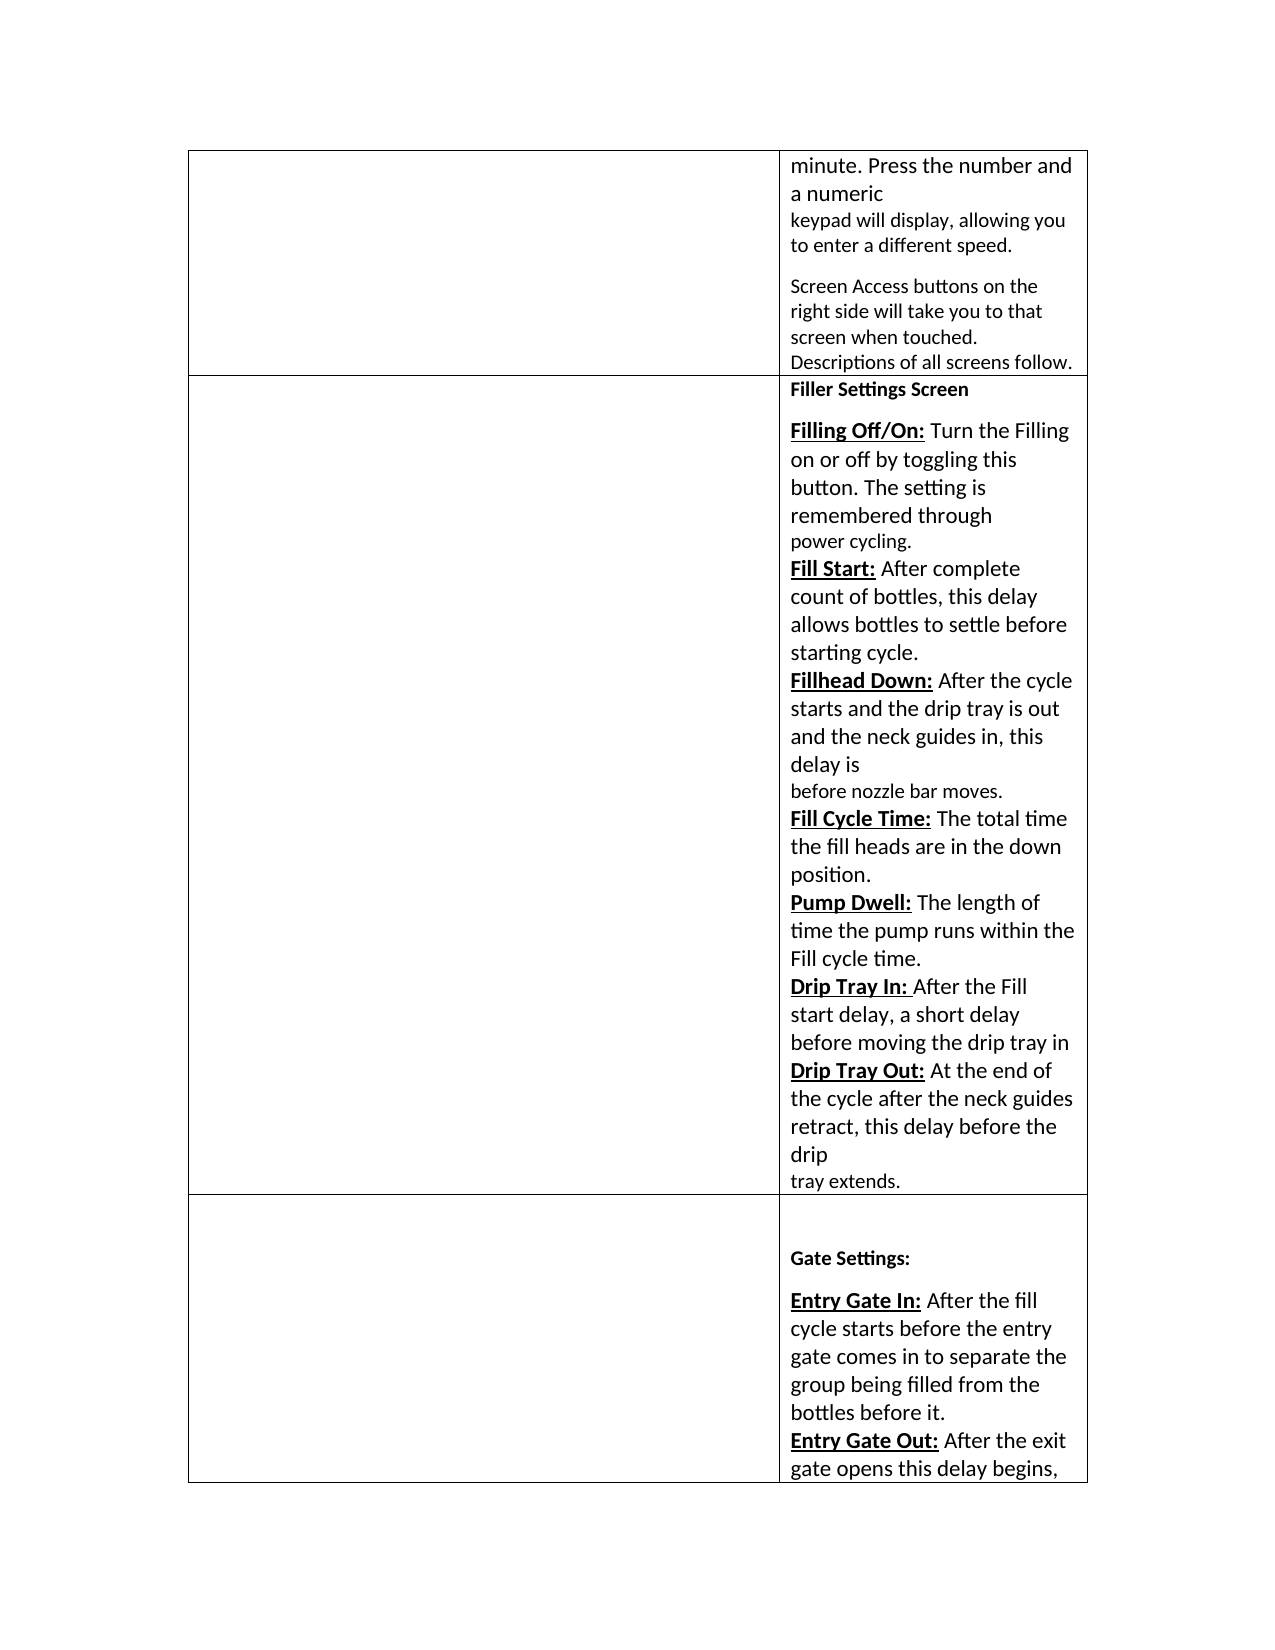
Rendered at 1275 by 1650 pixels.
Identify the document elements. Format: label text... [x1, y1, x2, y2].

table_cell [780, 1195, 1087, 1482]
table_cell [189, 376, 779, 1193]
table_cell Filler Settings Screen Filling Off/On: Turn the Filling on or off by toggling this button. The setting is remembered through power cycling. Fill Start: After complete count of bottles, this delay allows bottles to settle before starting cycle. Fillhead Down: After the cycle starts and the drip tray is out and the neck guides in, this delay is before nozzle bar moves. Fill Cycle Time: The total time the fill heads are in the down position. Pump Dwell: The length of time the pump runs within the Fill cycle time. Drip Tray In: After the Fill start delay, a short delay before moving the drip tray in Drip Tray Out: At the end of the cycle after the neck guides retract, this delay before the drip tray extends. [780, 376, 1087, 1193]
table_header [189, 151, 779, 375]
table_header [780, 151, 1087, 375]
table_cell [189, 1195, 779, 1482]
